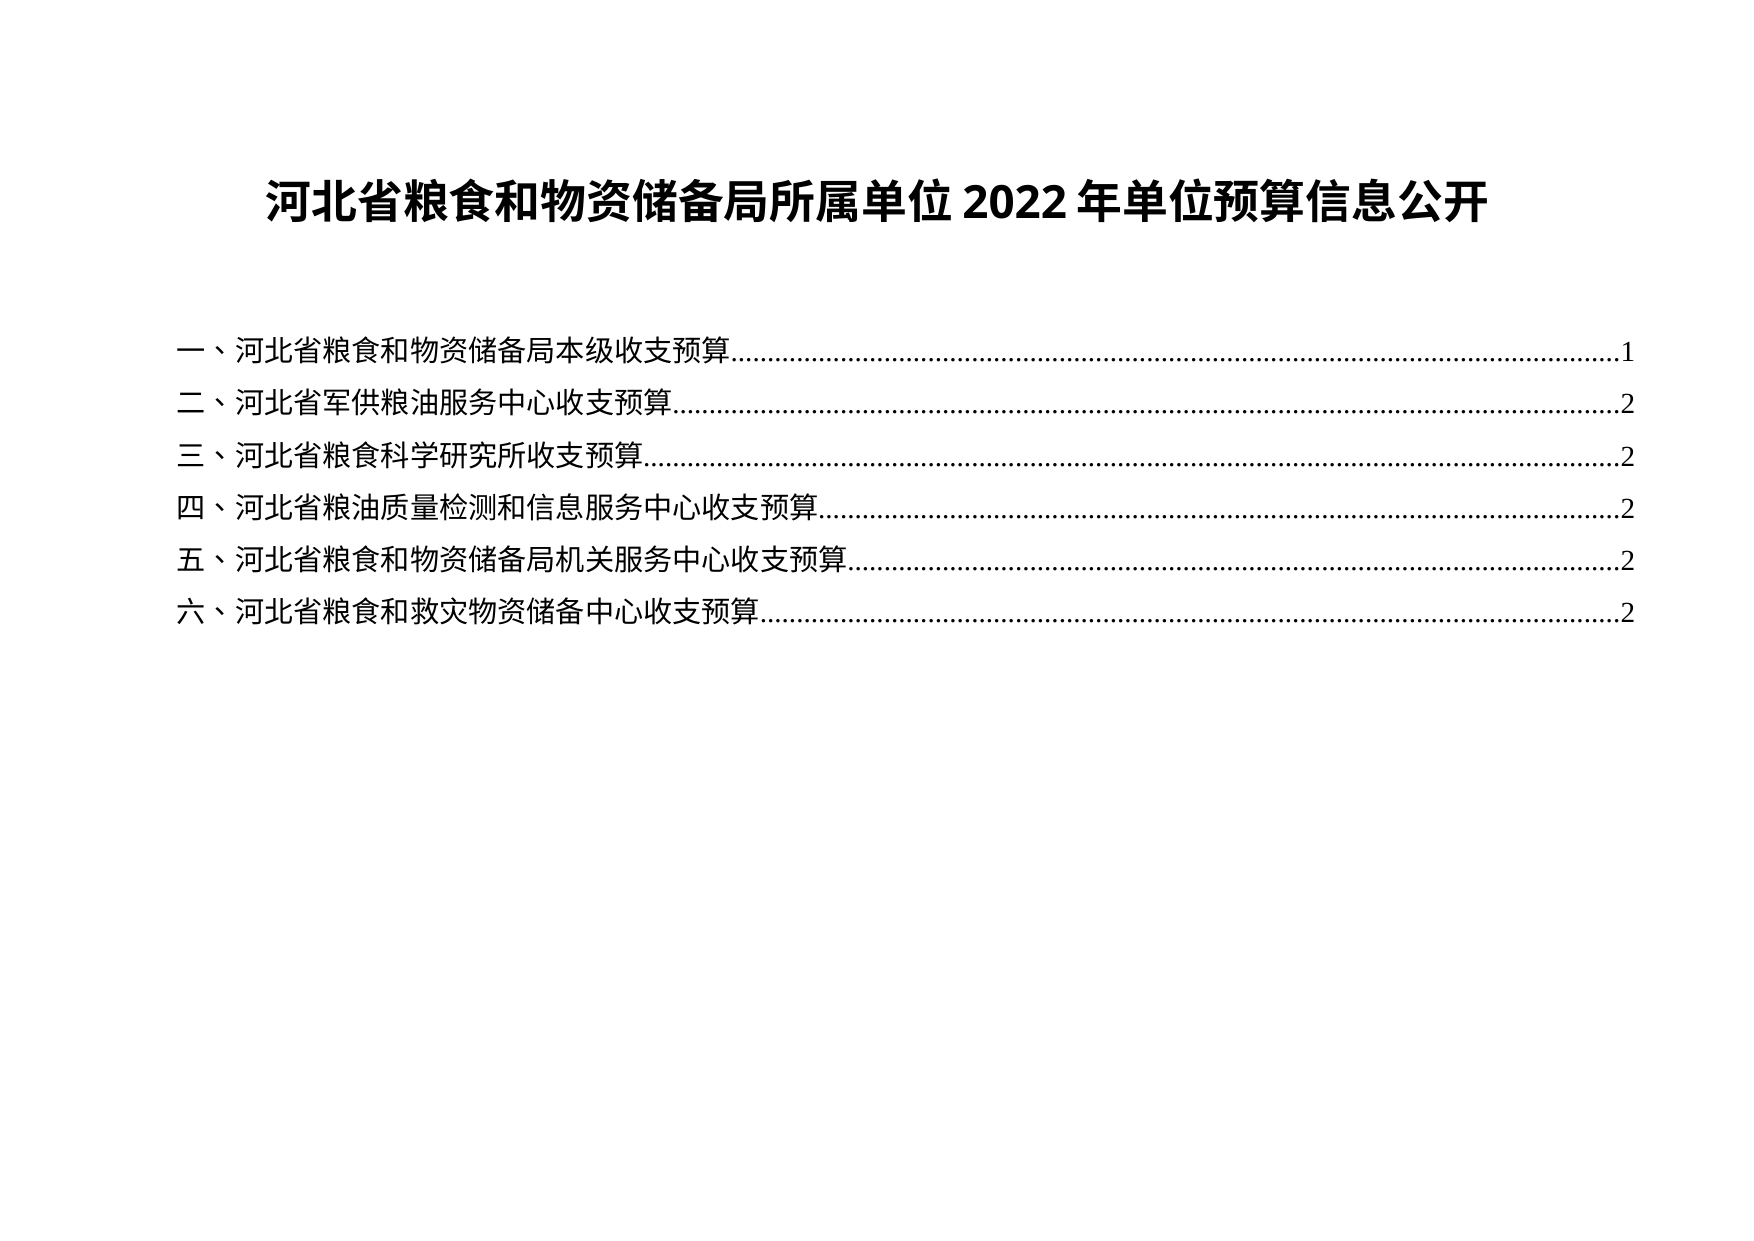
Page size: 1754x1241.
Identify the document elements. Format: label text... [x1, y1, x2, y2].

text 一、河北省粮食和物资储备局本级收支预算 1 [118, 331, 1636, 370]
text 四、河北省粮油质量检测和信息服务中心收支预算 2 [118, 487, 1636, 527]
text 二、河北省军供粮油服务中心收支预算 2 [118, 383, 1636, 422]
text 五、河北省粮食和物资储备局机关服务中心收支预算 2 [118, 539, 1636, 579]
text 河北省粮食和物资储备局所属单位2022年单位预算信息公开 [118, 165, 1636, 232]
text 六、河北省粮食和救灾物资储备中心收支预算 2 [118, 592, 1636, 631]
text 三、河北省粮食科学研究所收支预算 2 [118, 435, 1636, 475]
